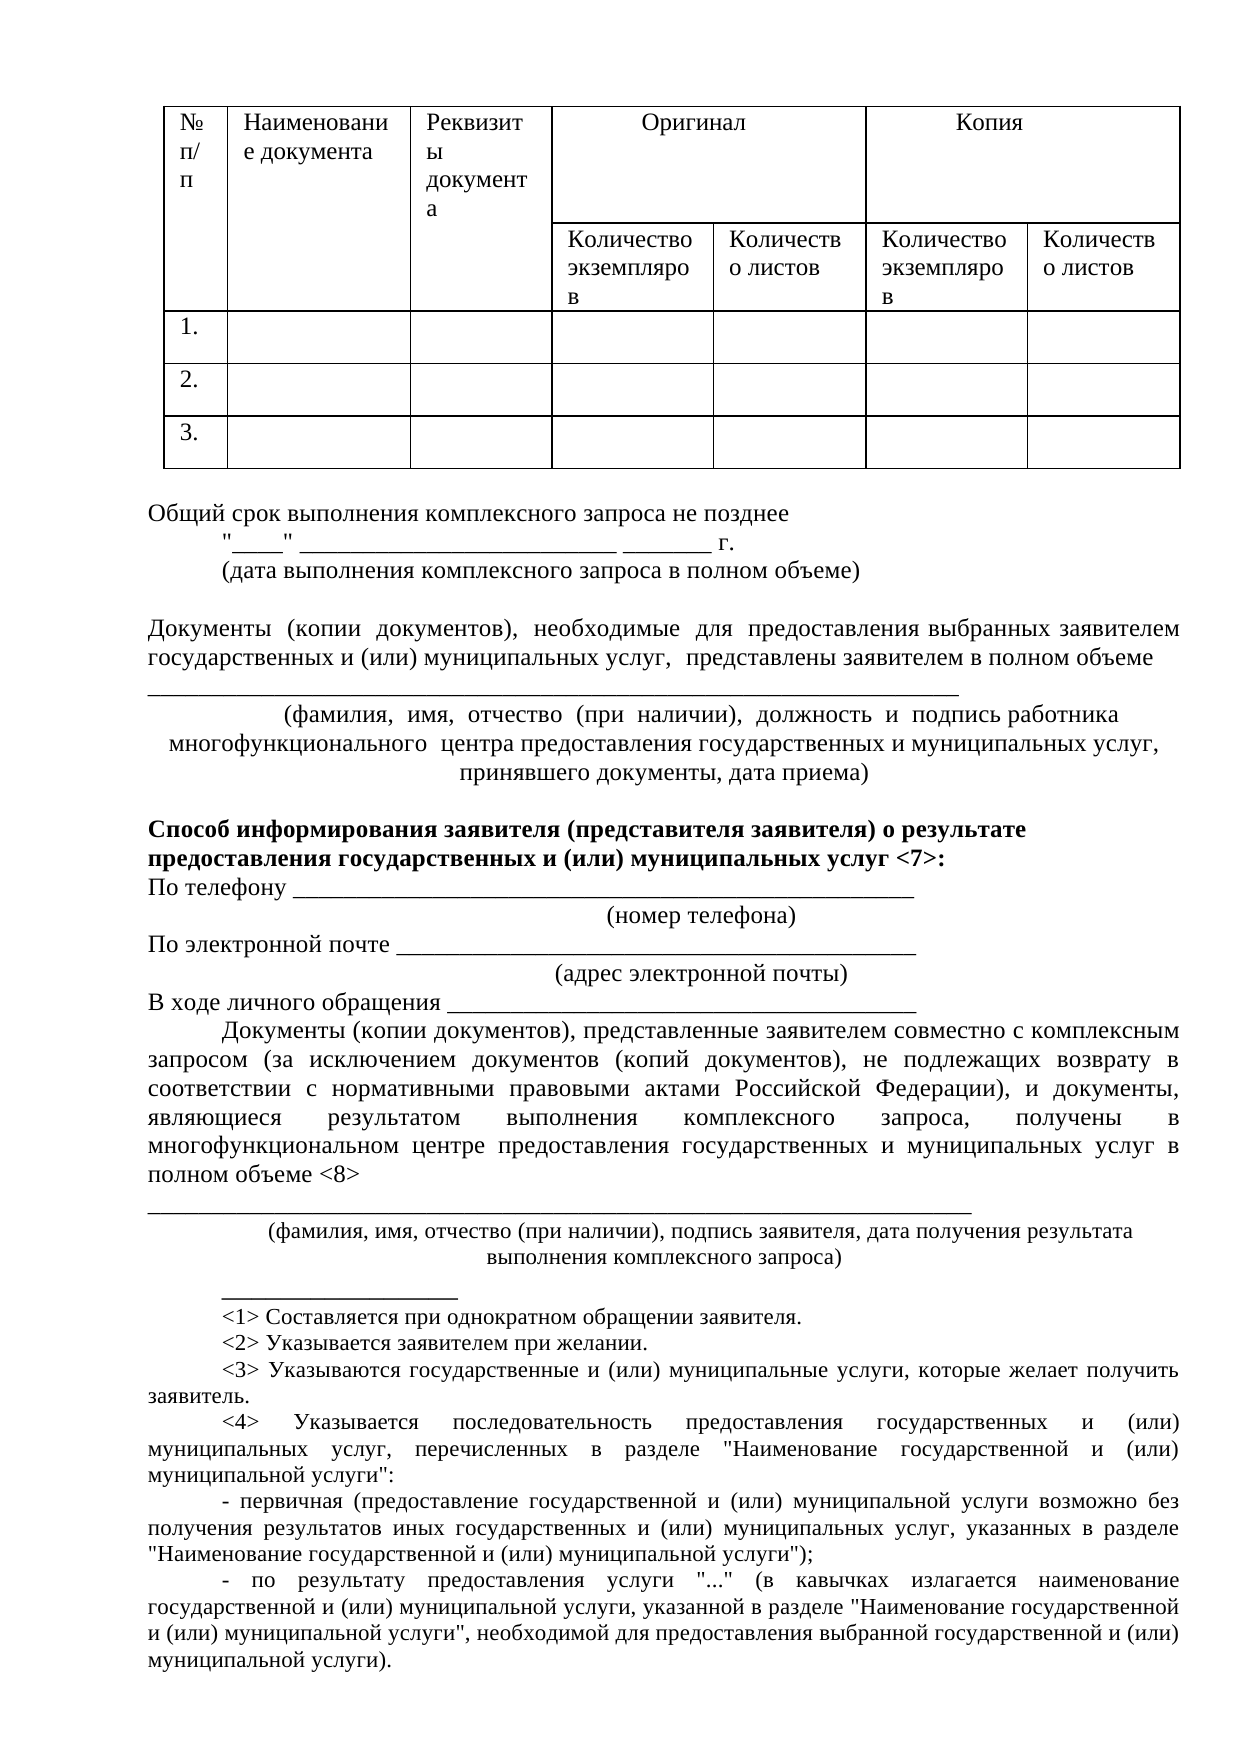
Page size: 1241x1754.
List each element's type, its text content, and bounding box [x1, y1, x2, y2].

table_cell [714, 312, 865, 362]
table_cell [1028, 312, 1179, 362]
text - первичная (предоставление государственной и (или) муниципальной услуги возможно без получения результатов иных государственных и (или) муниципальных услуг, указанных в разделе "Наименование государственной и (или) муниципальной услуги"); [148, 1487, 1181, 1567]
text ________________________________________________________________ [148, 671, 1181, 699]
table_cell 3. [165, 417, 227, 468]
table_cell Количество листов [1028, 224, 1179, 310]
table_cell 2. [165, 364, 227, 415]
text <3> Указываются государственные и (или) муниципальные услуги, которые желает получить заявитель. [148, 1356, 1181, 1408]
text (фамилия, имя, отчество (при наличии), должность и подпись работника многофункционального центра предоставления государственных и муниципальных услуг, принявшего документы, дата приема) [148, 699, 1181, 786]
table_cell [1028, 364, 1179, 415]
text Документы (копии документов), представленные заявителем совместно с комплексным запросом (за исключением документов (копий документов), не подлежащих возврату в соответствии с нормативными правовыми актами Российской Федерации), и документы, являющиеся результатом выполнения комплексного запроса, получены в многофункциональном центре предоставления государственных и муниципальных услуг в полном объеме <8> [148, 1016, 1181, 1188]
table_cell [411, 417, 551, 468]
text (дата выполнения комплексного запроса в полном объеме) [148, 556, 1181, 584]
text (адрес электронной почты) [148, 958, 1181, 987]
text По электронной почте _________________________________________ [148, 929, 1181, 958]
table_cell [867, 364, 1027, 415]
text (фамилия, имя, отчество (при наличии), подпись заявителя, дата получения результата выполнения комплексного запроса) [148, 1217, 1181, 1269]
table_cell [553, 364, 713, 415]
text Документы (копии документов), необходимые для предоставления выбранных заявителем государственных и (или) муниципальных услуг, представлены заявителем в полном объеме [148, 584, 1181, 671]
table_header № п/п [165, 107, 227, 222]
table_cell [411, 364, 551, 415]
text Способ информирования заявителя (представителя заявителя) о результате предоставления государственных и (или) муниципальных услуг <7>: [148, 786, 1181, 872]
table_cell [714, 417, 865, 468]
text (номер телефона) [148, 901, 1181, 929]
table_header Реквизиты документа [411, 107, 551, 222]
table_cell [553, 417, 713, 468]
table_header Наименование документа [228, 107, 410, 222]
text <2> Указывается заявителем при желании. [148, 1329, 1181, 1356]
text По телефону _________________________________________________ [148, 872, 1181, 901]
table_cell [228, 312, 410, 362]
text <4> Указывается последовательность предоставления государственных и (или) муниципальных услуг, перечисленных в разделе "Наименование государственной и (или) муниципальной услуги": [148, 1408, 1181, 1487]
table_cell Количество экземпляров [867, 224, 1027, 310]
table_header Оригинал [553, 107, 865, 222]
table_cell 1. [165, 312, 227, 362]
table_cell [867, 417, 1027, 468]
table_cell [165, 222, 227, 310]
table_cell [411, 312, 551, 362]
text - по результату предоставления услуги "..." (в кавычках излагается наименование государственной и (или) муниципальной услуги, указанной в разделе "Наименование государственной и (или) муниципальной услуги", необходимой для предоставления выбранной государственной и (или) муниципальной услуги). [148, 1567, 1181, 1672]
text "____" _________________________ _______ г. [148, 527, 1181, 556]
text <1> Составляется при однократном обращении заявителя. [148, 1303, 1181, 1329]
table_cell [228, 417, 410, 468]
table_header Копия [867, 107, 1179, 222]
text В ходе личного обращения _____________________________________ [148, 987, 1181, 1016]
text ________________ [148, 1269, 1181, 1303]
table_cell [228, 364, 410, 415]
table_cell [411, 222, 551, 310]
table_cell Количество листов [714, 224, 865, 310]
table_cell [553, 312, 713, 362]
table_cell [714, 364, 865, 415]
table_cell [228, 222, 410, 310]
table_cell [1028, 417, 1179, 468]
table_cell Количество экземпляров [553, 224, 713, 310]
table_cell [867, 312, 1027, 362]
text Общий срок выполнения комплексного запроса не позднее [148, 469, 1181, 527]
text _________________________________________________________________ [148, 1188, 1181, 1217]
